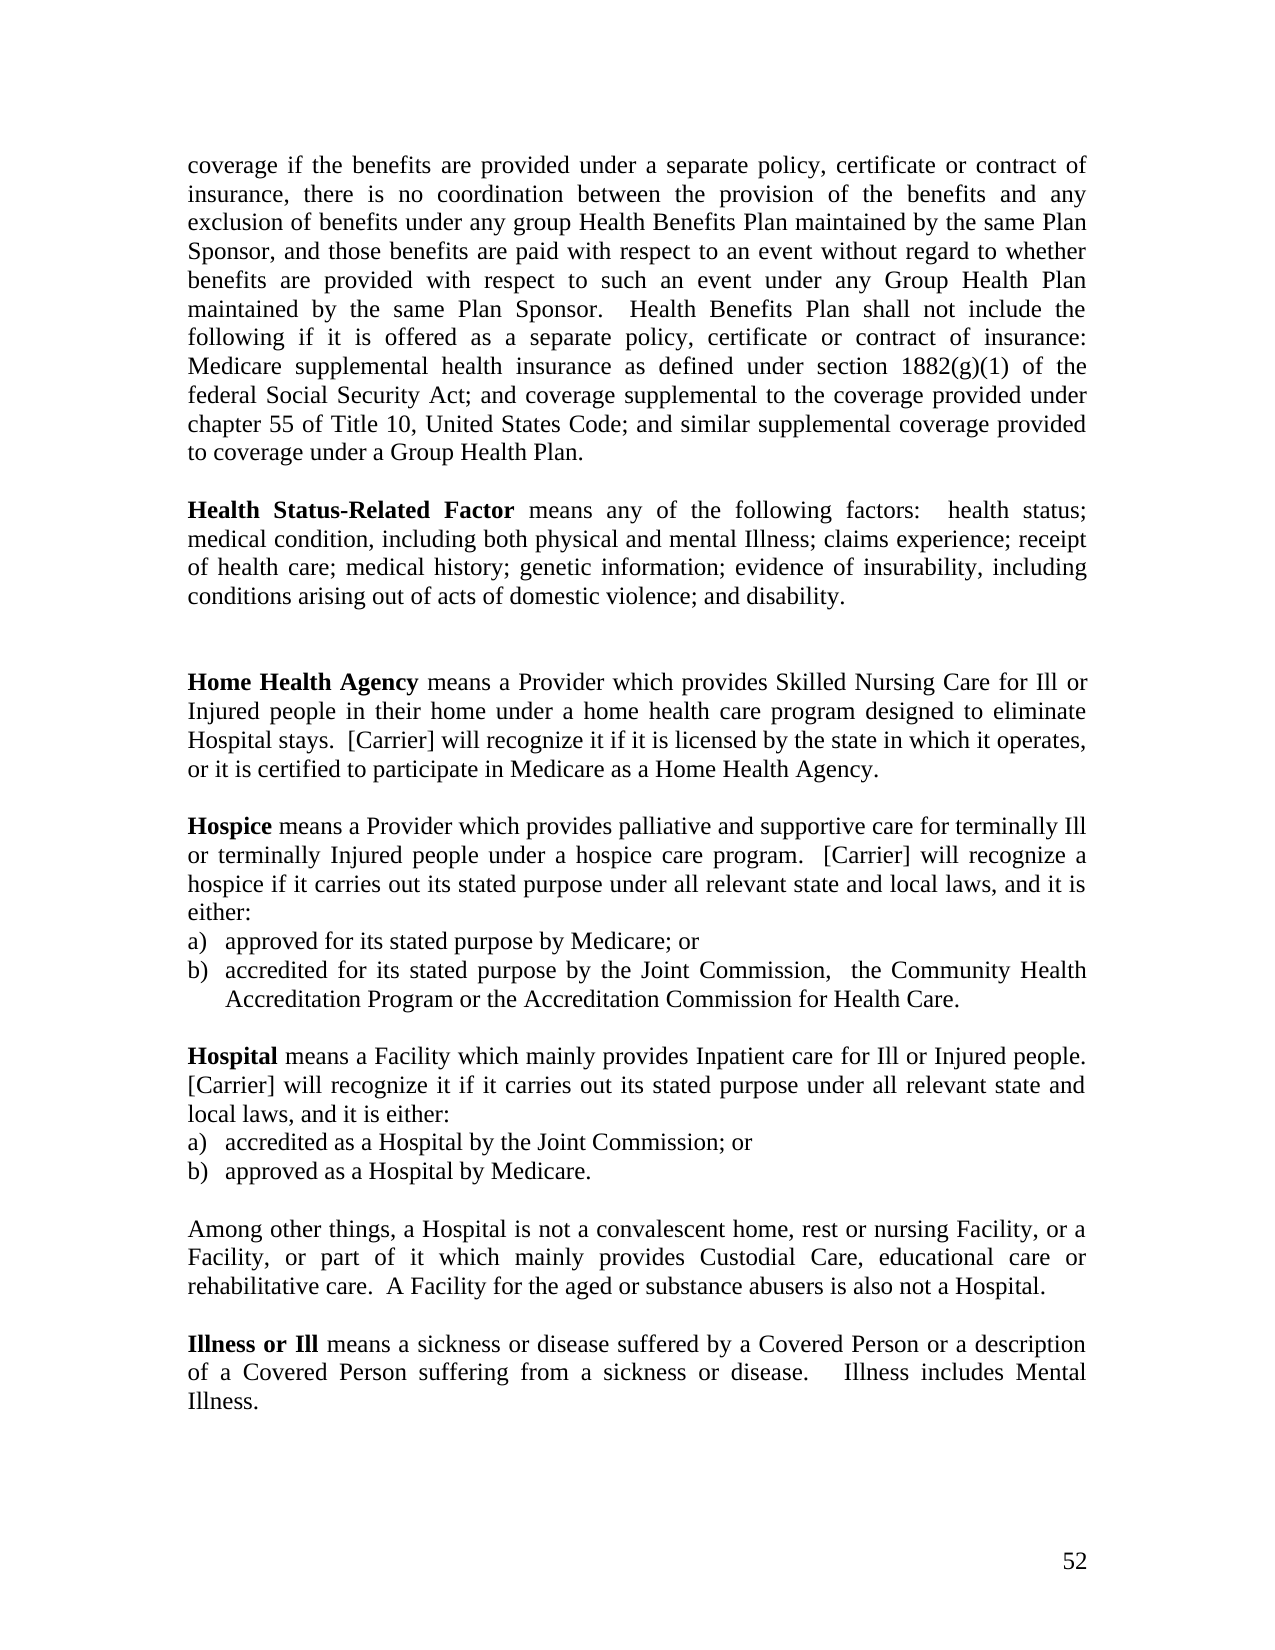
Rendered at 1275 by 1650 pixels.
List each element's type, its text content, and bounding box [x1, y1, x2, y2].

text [187, 150, 1087, 466]
list accredited as a Hospital by the Joint Commission; or [187, 1127, 1087, 1156]
list accredited for its stated purpose by the Joint Commission, the Community Health Accreditation Program or the Accreditation Commission for Health Care. [187, 955, 1087, 1012]
text Hospital means a Facility which mainly provides Inpatient care for or Injured people. [Carrier] will recognize it if it carries out its stated purpose under all relevant state and local laws, and it is either: [187, 1041, 1087, 1127]
text Health Status-Related Factor means any of the following factors: health status; medical condition, including both physical and mental Illness; claims experience; receipt of health care; medical history; genetic information; evidence of insurability, including conditions arising out of acts of domestic violence; and disability. [187, 495, 1087, 610]
list approved as a Hospital by Medicare. [187, 1156, 1087, 1185]
text Among other things, a Hospital is not a convalescent home, rest or nursing Facility, or a Facility, or part of it which mainly provides Custodial Care, educational care or rehabilitative care. A Facility for the aged or substance abusers is also not a Hospital. [187, 1214, 1087, 1300]
text Illness or Ill means a sickness or disease suffered by a Covered Person or a description of a Covered Person suffering from a sickness or disease. Illness includes Mental Illness. [187, 1329, 1087, 1415]
list approved for its stated purpose by Medicare; or [187, 926, 1087, 955]
text Hospice means a Provider which provides palliative and supportive care for terminally Ill or terminally Injured people under a hospice care program. [Carrier] will recognize a hospice if it carries out its stated purpose under all relevant state and local laws, and it is either: [187, 811, 1087, 926]
text Home Health Agency means a Provider which provides Skilled Nursing Care for or Injured people in their home under a home health care program designed to eliminate Hospital stays. [Carrier] will recognize it if it is licensed by the state in which it operates, or it is certified to participate in Medicare as a Home Health Agency. [187, 667, 1087, 782]
